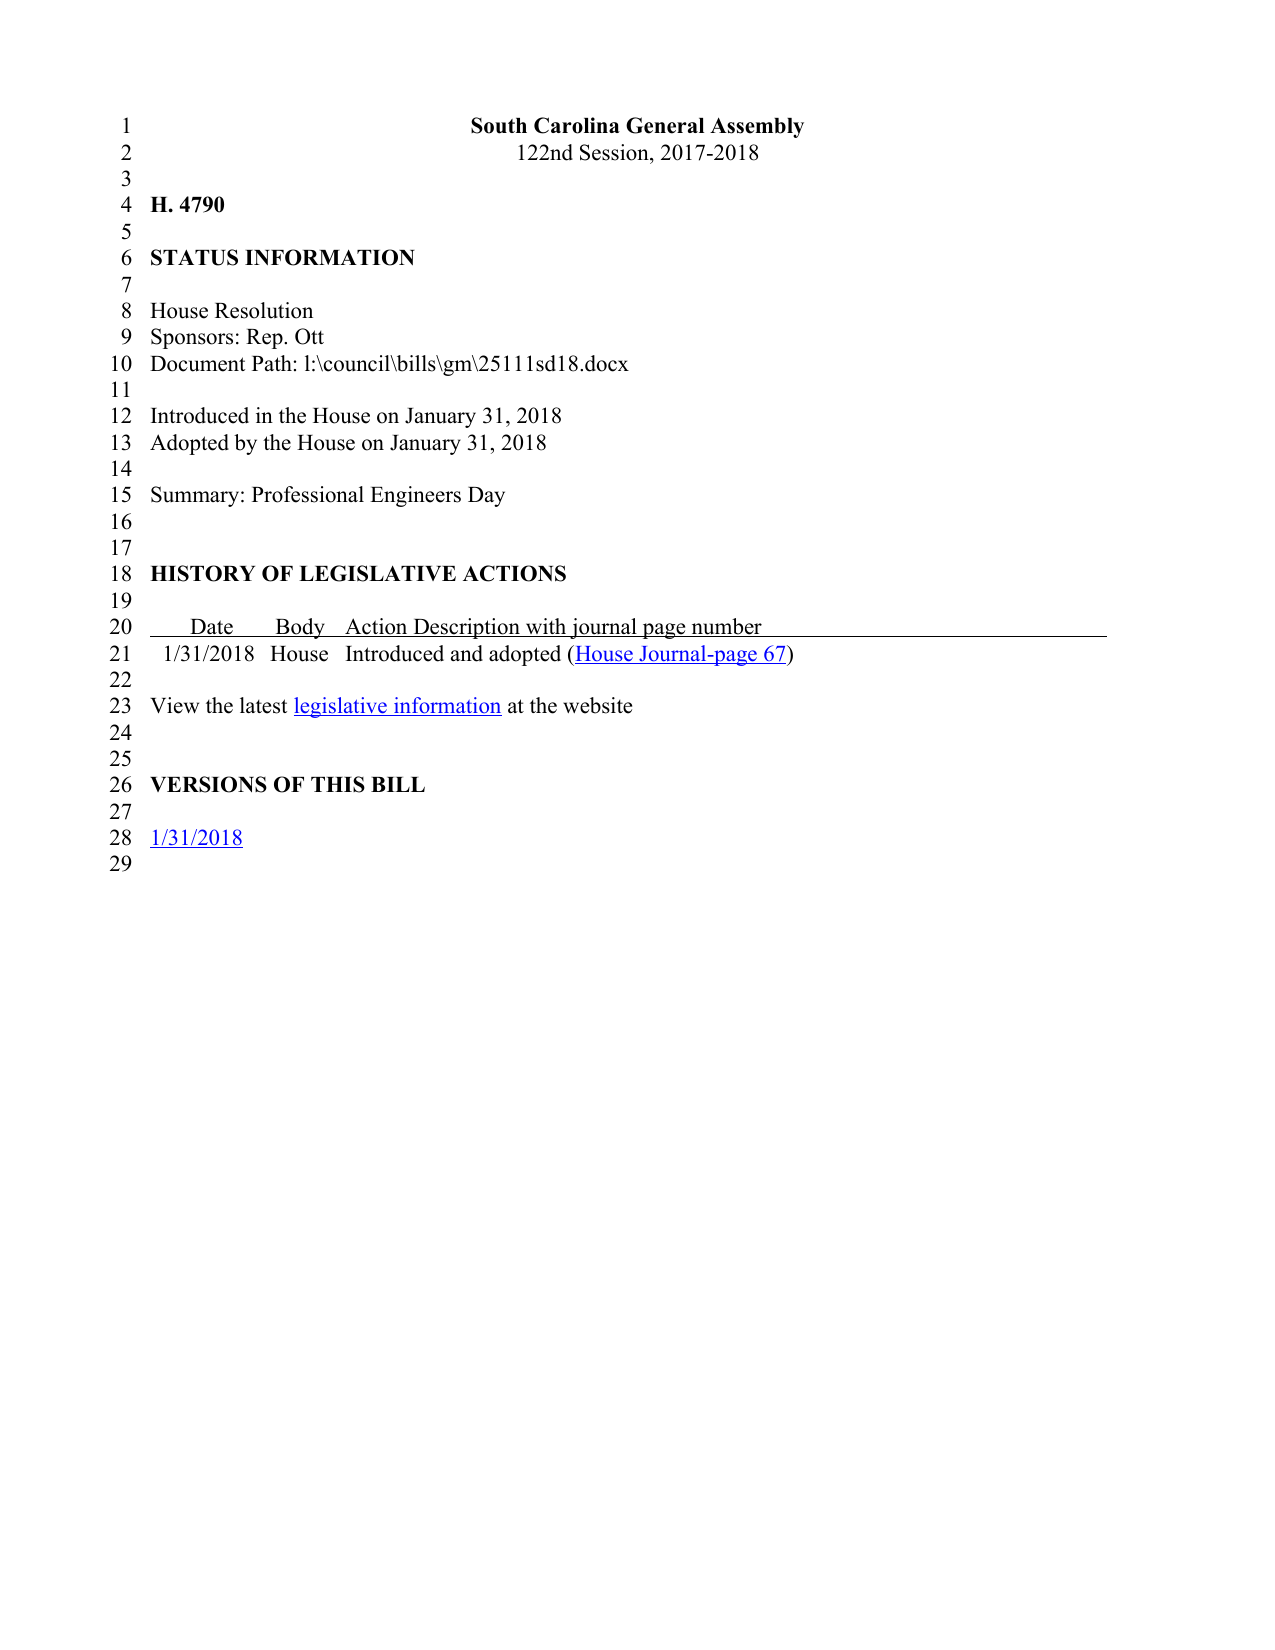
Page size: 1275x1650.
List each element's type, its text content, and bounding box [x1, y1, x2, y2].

text Adopted by the House on January 31, 2018 [150, 429, 1125, 455]
text Date Body Action Description with journal page number [150, 613, 1125, 639]
text STATUS INFORMATION [150, 244, 1125, 271]
text View the latest legislative information at the website [150, 692, 1125, 719]
text H. 4790 [150, 192, 1125, 218]
text 1/31/2018 [150, 824, 1125, 850]
text VERSIONS OF THIS BILL [150, 771, 1125, 798]
text Summary: Professional Engineers Day [150, 481, 1125, 508]
text 122nd Session, 2017-2018 [150, 139, 1125, 165]
text House Resolution [150, 297, 1125, 323]
text South Carolina General Assembly [150, 112, 1125, 139]
text Document Path: l:\council\bills\gm\25111sd18.docx [150, 350, 1125, 376]
text HISTORY OF LEGISLATIVE ACTIONS [150, 561, 1125, 587]
text 1/31/2018 House Introduced and adopted (House Journal-page 67) [150, 639, 1125, 666]
text Introduced in the House on January 31, 2018 [150, 402, 1125, 429]
text Sponsors: Rep. Ott [150, 323, 1125, 350]
